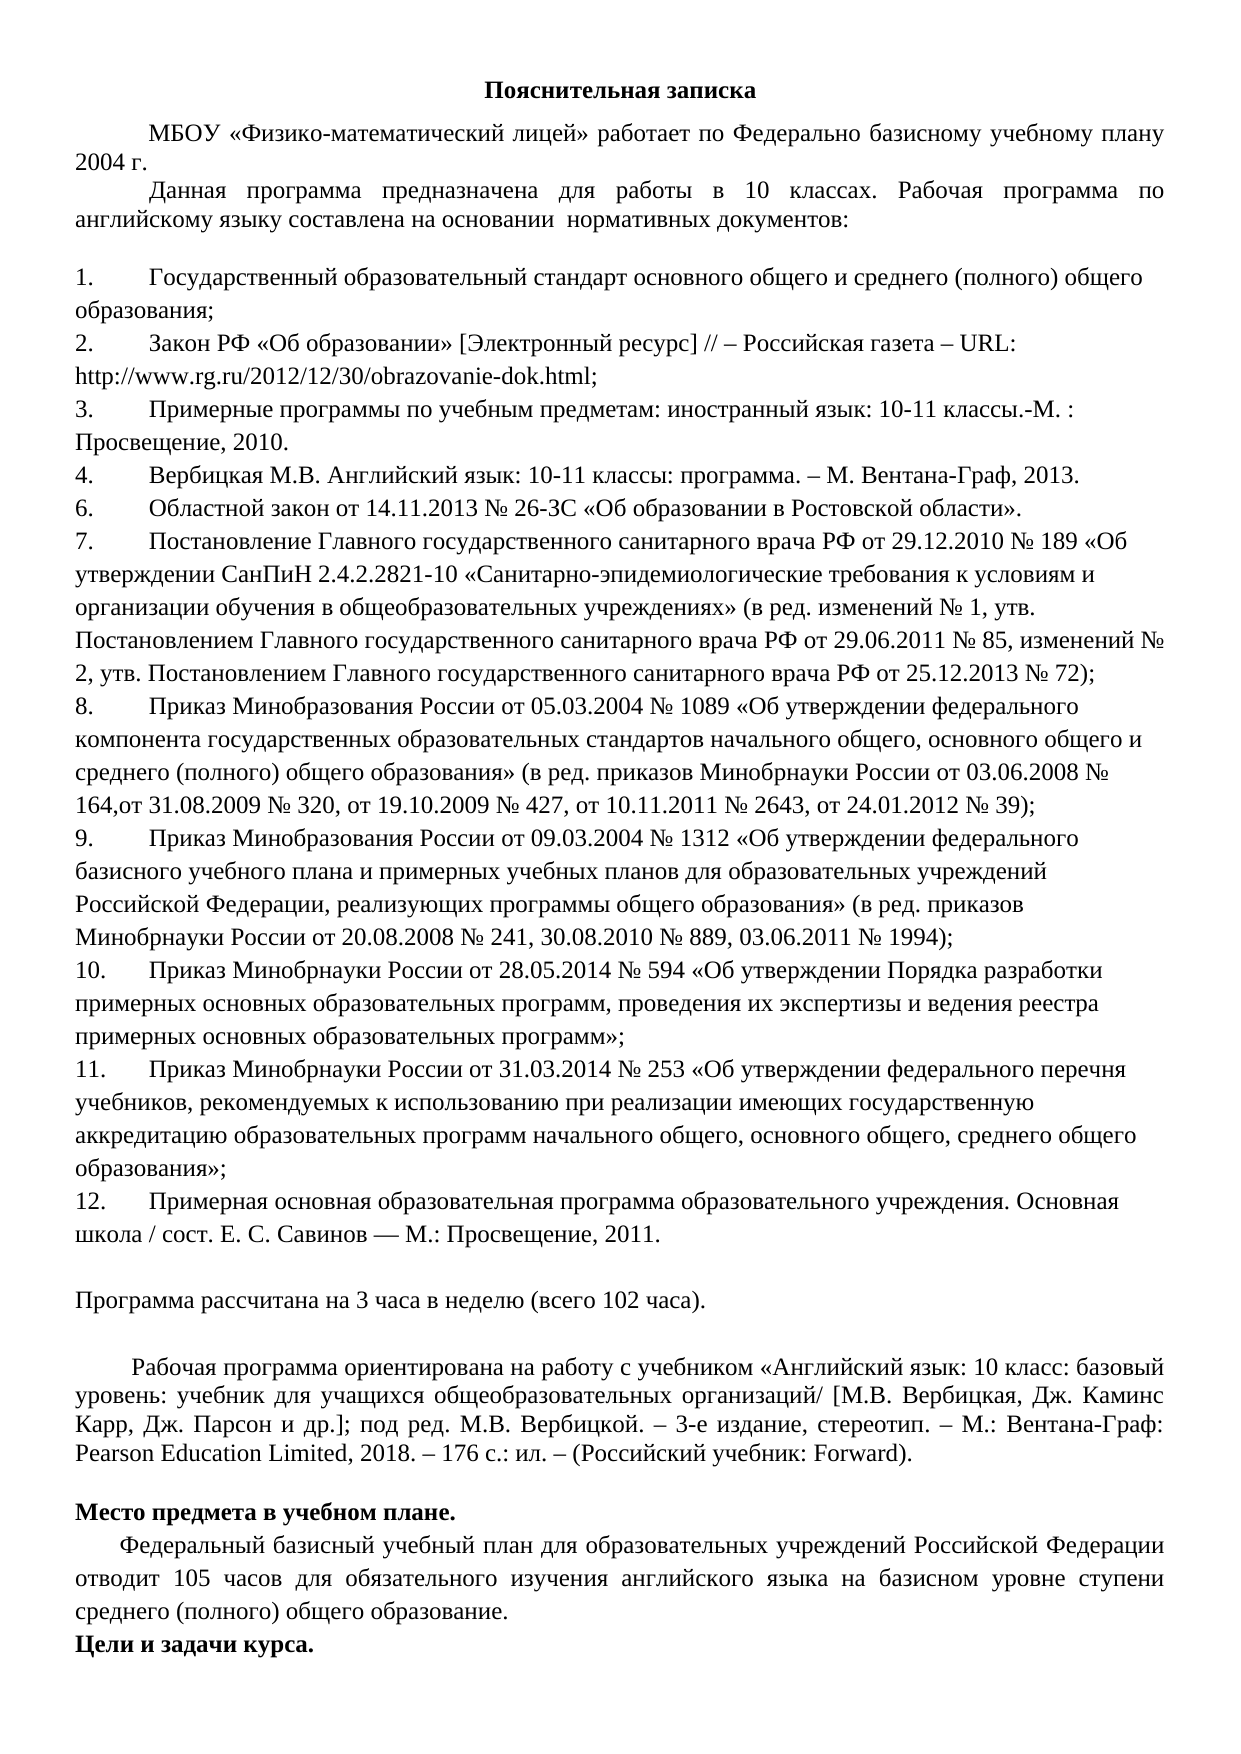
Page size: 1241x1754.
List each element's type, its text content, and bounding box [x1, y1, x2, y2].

text Рабочая программа ориентирована на работу с учебником «Английский язык: 10 класс: базовый уровень: учебник для учащихся общеобразовательных организаций/ [М.В. Вербицкая, Дж. Каминс Карр, Дж. Парсон и др.]; под ред. М.В. Вербицкой. – 3-е издание, стереотип. – М.: Вентана-Граф: Pearson Education Limited, 2018. – 176 c.: ил. – (Российский учебник: Forward). [75, 1352, 1165, 1467]
text Место предмета в учебном плане. [75, 1497, 1165, 1526]
text 12. Примерная основная образовательная программа образовательного учреждения. Основная школа / сост. Е. С. Савинов — М.: Просвещение, 2011. [75, 1186, 1165, 1248]
text 4. Вербицкая М.В. Английский язык: 10-11 классы: программа. – М. Вентана-Граф, 2013. [75, 460, 1165, 489]
text 10. Приказ Минобрнауки России от 28.05.2014 № 594 «Об утверждении Порядка разработки примерных основных образовательных программ, проведения их экспертизы и ведения реестра примерных основных образовательных программ»; [75, 955, 1165, 1050]
text 3. Примерные программы по учебным предметам: иностранный язык: 10-11 классы.-М. : Просвещение, 2010. [75, 394, 1165, 456]
text МБОУ «Физико-математический лицей» работает по Федерально базисному учебному плану 2004 г. [75, 118, 1165, 176]
text Данная программа предназначена для работы в 10 классах. Рабочая программа по английскому языку составлена на основании нормативных документов: [75, 176, 1165, 233]
text Пояснительная записка [75, 75, 1165, 104]
text 2. Закон РФ «Об образовании» [Электронный ресурс] // – Российская газета – URL: http://www.rg.ru/2012/12/30/obrazovanie-dok.html; [75, 328, 1165, 390]
text 11. Приказ Минобрнауки России от 31.03.2014 № 253 «Об утверждении федерального перечня учебников, рекомендуемых к использованию при реализации имеющих государственную аккредитацию образовательных программ начального общего, основного общего, среднего общего образования»; [75, 1054, 1165, 1182]
text Федеральный базисный учебный план для образовательных учреждений Российской Федерации отводит 105 часов для обязательного изучения английского языка на базисном уровне ступени среднего (полного) общего образование. [75, 1530, 1165, 1624]
text Цели и задачи курса. [75, 1629, 1165, 1658]
text 1. Государственный образовательный стандарт основного общего и среднего (полного) общего образования; [75, 262, 1165, 324]
text 9. Приказ Минобразования России от 09.03.2004 № 1312 «Об утверждении федерального базисного учебного плана и примерных учебных планов для образовательных учреждений Российской Федерации, реализующих программы общего образования» (в ред. приказов Минобрнауки России от 20.08.2008 № 241, 30.08.2010 № 889, 03.06.2011 № 1994); [75, 823, 1165, 951]
text Программа рассчитана на 3 часа в неделю (всего 102 часа). [75, 1286, 1165, 1314]
text 8. Приказ Минобразования России от 05.03.2004 № 1089 «Об утверждении федерального компонента государственных образовательных стандартов начального общего, основного общего и среднего (полного) общего образования» (в ред. приказов Минобрнауки России от 03.06.2008 № 164,от 31.08.2009 № 320, от 19.10.2009 № 427, от 10.11.2011 № 2643, от 24.01.2012 № 39); [75, 691, 1165, 819]
text 7. Постановление Главного государственного санитарного врача РФ от 29.12.2010 № 189 «Об утверждении СанПиН 2.4.2.2821-10 «Санитарно-эпидемиологические требования к условиям и организации обучения в общеобразовательных учреждениях» (в ред. изменений № 1, утв. Постановлением Главного государственного санитарного врача РФ от 29.06.2011 № 85, изменений № 2, утв. Постановлением Главного государственного санитарного врача РФ от 25.12.2013 № 72); [75, 526, 1165, 687]
text 6. Областной закон от 14.11.2013 № 26-ЗС «Об образовании в Ростовской области». [75, 493, 1165, 522]
